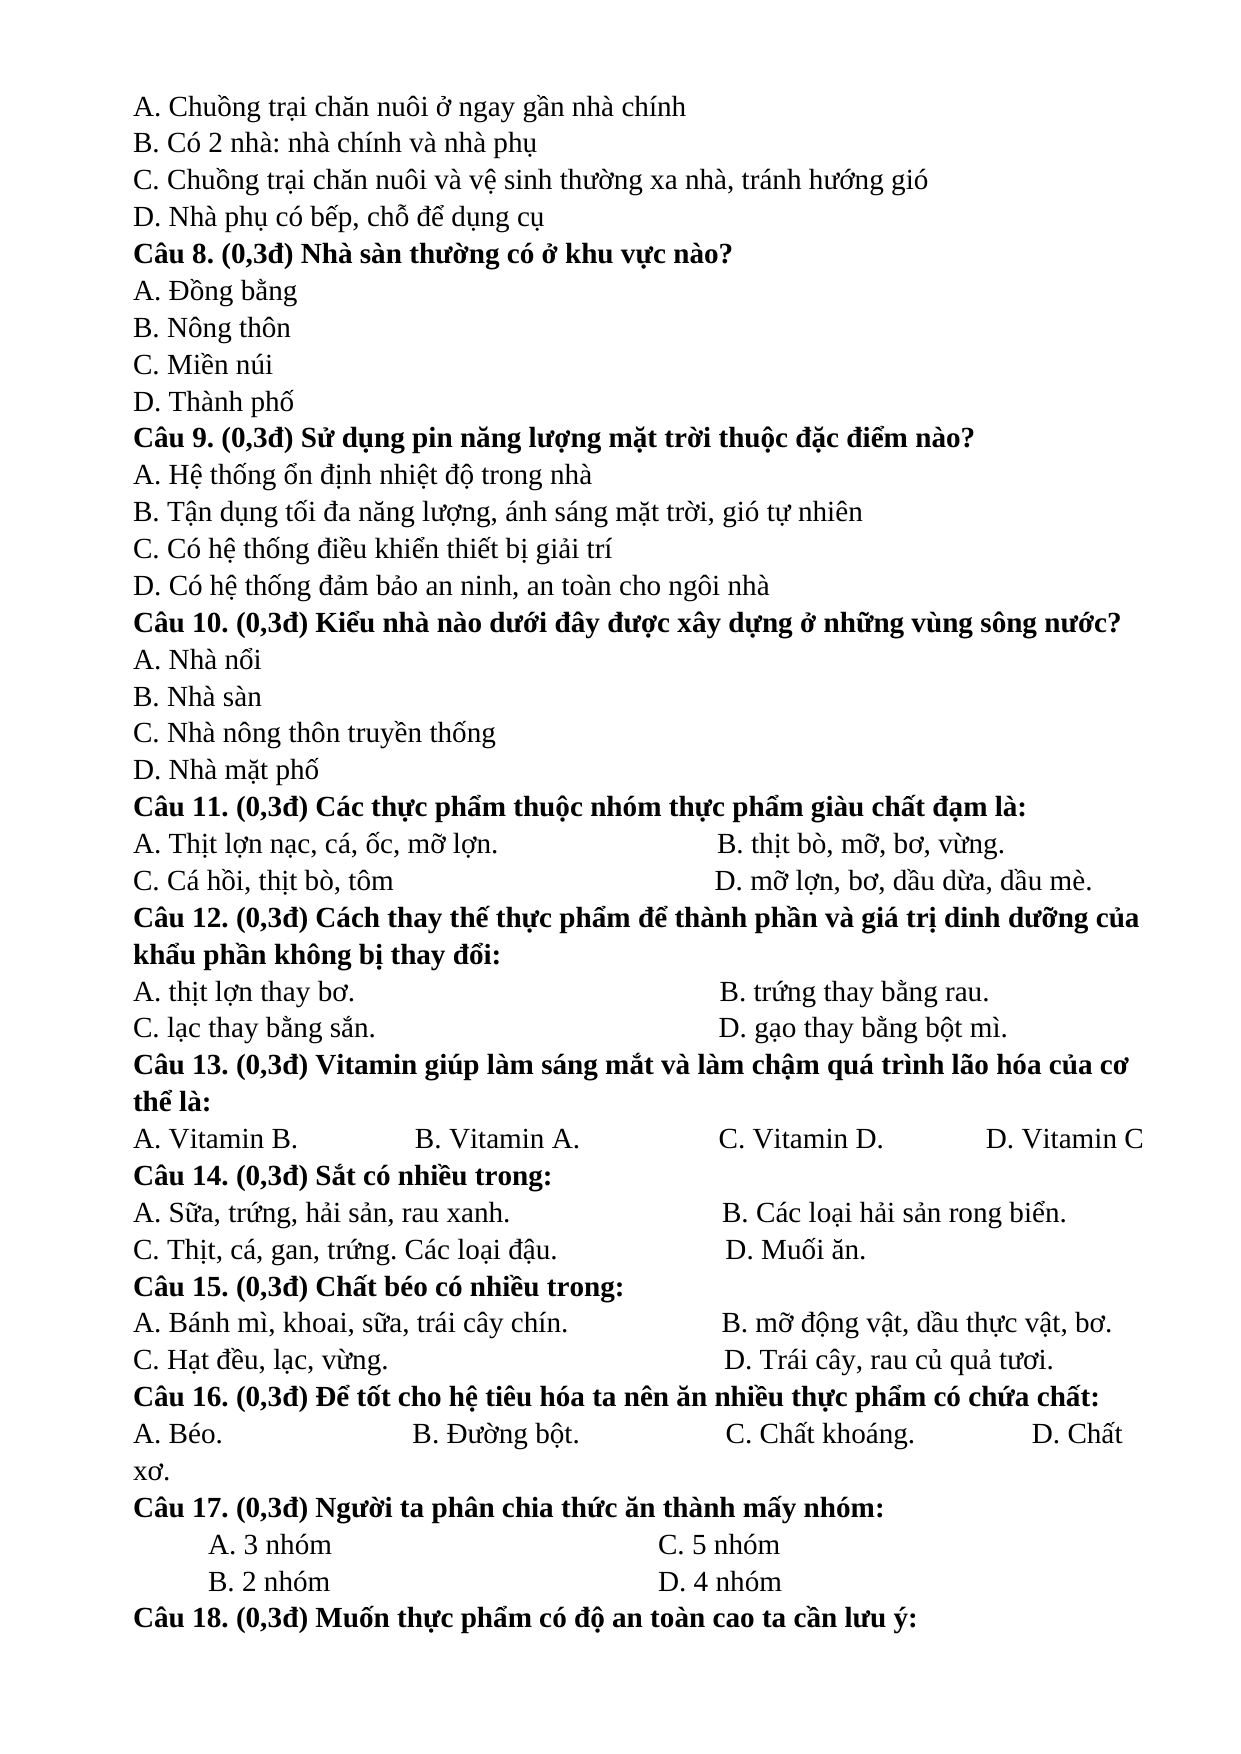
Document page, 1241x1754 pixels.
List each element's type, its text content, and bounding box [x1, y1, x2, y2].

text A. Chuồng trại chăn nuôi ở ngay gần nhà chính [133, 89, 1147, 122]
text D. Có hệ thống đảm bảo an ninh, an toàn cho ngôi nhà [133, 568, 1152, 602]
text B. 2 nhóm D. 4 nhóm Câu 18. (0,3đ) Muốn thực phẩm có độ an toàn cao ta cần lưu ý: [133, 1564, 1152, 1634]
text C. Chuồng trại chăn nuôi và vệ sinh thường xa nhà, tránh hướng gió [133, 162, 1147, 196]
text C. Cá hồi, thịt bò, tôm D. mỡ lợn, bơ, dầu dừa, dầu mè. [133, 863, 1152, 897]
text A. Béo. B. Đường bột. C. Chất khoáng. D. Chất xơ. [133, 1416, 1152, 1487]
text Câu 15. (0,3đ) Chất béo có nhiều trong: [133, 1269, 1152, 1302]
text D. Thành phố [133, 384, 1147, 417]
text A. thịt lợn thay bơ. B. trứng thay bằng rau. [133, 974, 1152, 1007]
text Câu 8. (0,3đ) Nhà sàn thường có ở khu vực nào? [133, 236, 1147, 270]
text A. Sữa, trứng, hải sản, rau xanh. B. Các loại hải sản rong biển. [133, 1195, 1152, 1228]
text C. Có hệ thống điều khiển thiết bị giải trí [133, 531, 1152, 565]
text B. Nông thôn [133, 310, 1147, 343]
text Câu 14. (0,3đ) Sắt có nhiều trong: [133, 1158, 1152, 1192]
text C. lạc thay bằng sắn. D. gạo thay bằng bột mì. [133, 1011, 1152, 1044]
text B. Tận dụng tối đa năng lượng, ánh sáng mặt trời, gió tự nhiên [133, 494, 1152, 528]
text Câu 12. (0,3đ) Cách thay thế thực phẩm để thành phần và giá trị dinh dưỡng của khẩu phần không bị thay đổi: [133, 900, 1152, 970]
text D. Nhà mặt phố [133, 752, 1147, 786]
text A. Nhà nổi [133, 642, 1147, 675]
text A. Đồng bằng [133, 273, 1147, 307]
text A. 3 nhóm C. 5 nhóm [133, 1527, 1152, 1560]
text Câu 10. (0,3đ) Kiểu nhà nào dưới đây được xây dựng ở những vùng sông nước? [133, 605, 1147, 638]
text C. Miền núi [133, 347, 1147, 380]
text Câu 16. (0,3đ) Để tốt cho hệ tiêu hóa ta nên ăn nhiều thực phẩm có chứa chất: [133, 1379, 1152, 1413]
text B. Nhà sàn [133, 679, 1147, 712]
text A. Thịt lợn nạc, cá, ốc, mỡ lợn. B. thịt bò, mỡ, bơ, vừng. [133, 826, 1152, 860]
text Câu 13. (0,3đ) Vitamin giúp làm sáng mắt và làm chậm quá trình lão hóa của cơ thể là: [133, 1047, 1152, 1118]
text A. Bánh mì, khoai, sữa, trái cây chín. B. mỡ động vật, dầu thực vật, bơ. [133, 1306, 1152, 1339]
text A. Hệ thống ổn định nhiệt độ trong nhà [133, 457, 1152, 491]
text D. Nhà phụ có bếp, chỗ để dụng cụ [133, 199, 1147, 233]
text B. Có 2 nhà: nhà chính và nhà phụ [133, 126, 1147, 159]
text Câu 17. (0,3đ) Người ta phân chia thức ăn thành mấy nhóm: [133, 1490, 1152, 1523]
text Câu 11. (0,3đ) Các thực phẩm thuộc nhóm thực phẩm giàu chất đạm là: [133, 789, 1152, 823]
text C. Hạt đều, lạc, vừng. D. Trái cây, rau củ quả tươi. [133, 1342, 1152, 1376]
text A. Vitamin B. B. Vitamin A. C. Vitamin D. D. Vitamin C [133, 1121, 1152, 1155]
text C. Nhà nông thôn truyền thống [133, 716, 1147, 749]
text Câu 9. (0,3đ) Sử dụng pin năng lượng mặt trời thuộc đặc điểm nào? [133, 421, 1152, 454]
text C. Thịt, cá, gan, trứng. Các loại đậu. D. Muối ăn. [133, 1232, 1152, 1265]
